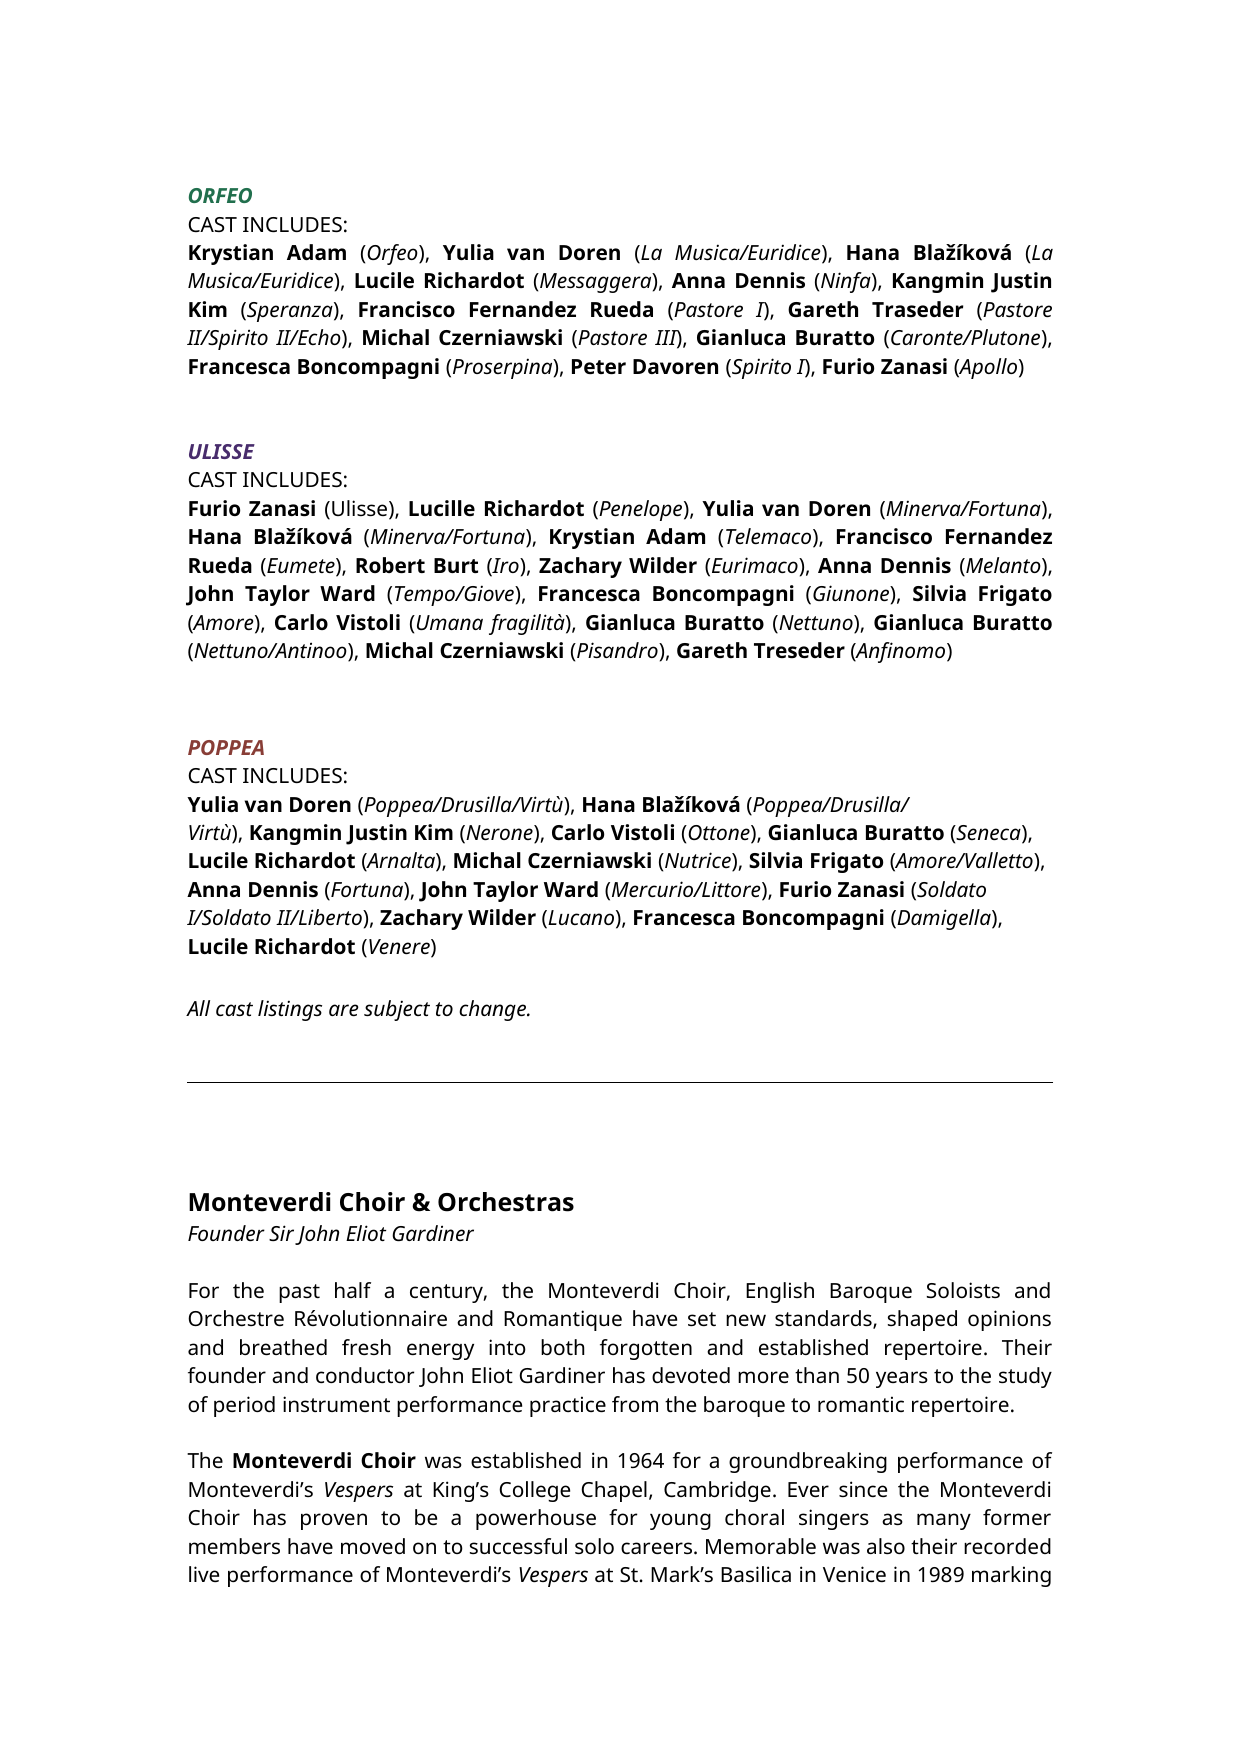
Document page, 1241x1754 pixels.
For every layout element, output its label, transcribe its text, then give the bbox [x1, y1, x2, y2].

text POPPEA [187, 733, 1053, 761]
text CAST INCLUDES: [187, 466, 1053, 494]
text ORFEO [187, 181, 1053, 210]
text Yulia van Doren (Poppea/Drusilla/Virtù), Hana Blažíková (Poppea/Drusilla/ [187, 790, 1053, 818]
text Furio Zanasi (Ulisse), Lucille Richardot (Penelope), Yulia van Doren (Minerva/Fortuna), Hana Blažíková (Minerva/Fortuna), Krystian Adam (Telemaco), Francisco Fernandez Rueda (Eumete), Robert Burt (Iro), Zachary Wilder (Eurimaco), Anna Dennis (Melanto), John Taylor Ward (Tempo/Giove), Francesca Boncompagni (Giunone), Silvia Frigato (Amore), Carlo Vistoli (Umana fragilità), Gianluca Buratto (Nettuno), Gianluca Buratto (Nettuno/Antinoo), Michal Czerniawski (Pisandro), Gareth Treseder (Anfinomo) [187, 494, 1053, 665]
text Krystian Adam (Orfeo), Yulia van Doren (La Musica/Euridice), Hana Blažíková (La Musica/Euridice), Lucile Richardot (Messaggera), Anna Dennis (Ninfa), Kangmin Justin Kim (Speranza), Francisco Fernandez Rueda (Pastore I), Gareth Traseder (Pastore II/Spirito II/Echo), Michal Czerniawski (Pastore III), Gianluca Buratto (Caronte/Plutone), Francesca Boncompagni (Proserpina), Peter Davoren (Spirito I), Furio Zanasi (Apollo) [187, 238, 1053, 380]
text Monteverdi Choir & Orchestras Founder Sir John Eliot Gardiner [187, 1185, 1053, 1247]
text For the past half a century, the Monteverdi Choir, English Baroque Soloists and Orchestre Révolutionnaire and Romantique have set new standards, shaped opinions and breathed fresh energy into both forgotten and established repertoire. Their founder and conductor John Eliot Gardiner has devoted more than 50 years to the study of period instrument performance practice from the baroque to romantic repertoire. [187, 1276, 1053, 1418]
text CAST INCLUDES: [187, 210, 1053, 238]
text All cast listings are subject to change. [187, 994, 1053, 1023]
text CAST INCLUDES: [187, 761, 1053, 790]
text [187, 1447, 1053, 1589]
text ULISSE [187, 437, 1053, 466]
text Virtù), Kangmin Justin Kim (Nerone), Carlo Vistoli (Ottone), Gianluca Buratto (Seneca), Lucile Richardot (Arnalta), Michal Czerniawski (Nutrice), Silvia Frigato (Amore/Valletto), Anna Dennis (Fortuna), John Taylor Ward (Mercurio/Littore), Furio Zanasi (Soldato I/Soldato II/Liberto), Zachary Wilder (Lucano), Francesca Boncompagni (Damigella), Lucile Richardot (Venere) [187, 818, 1053, 960]
